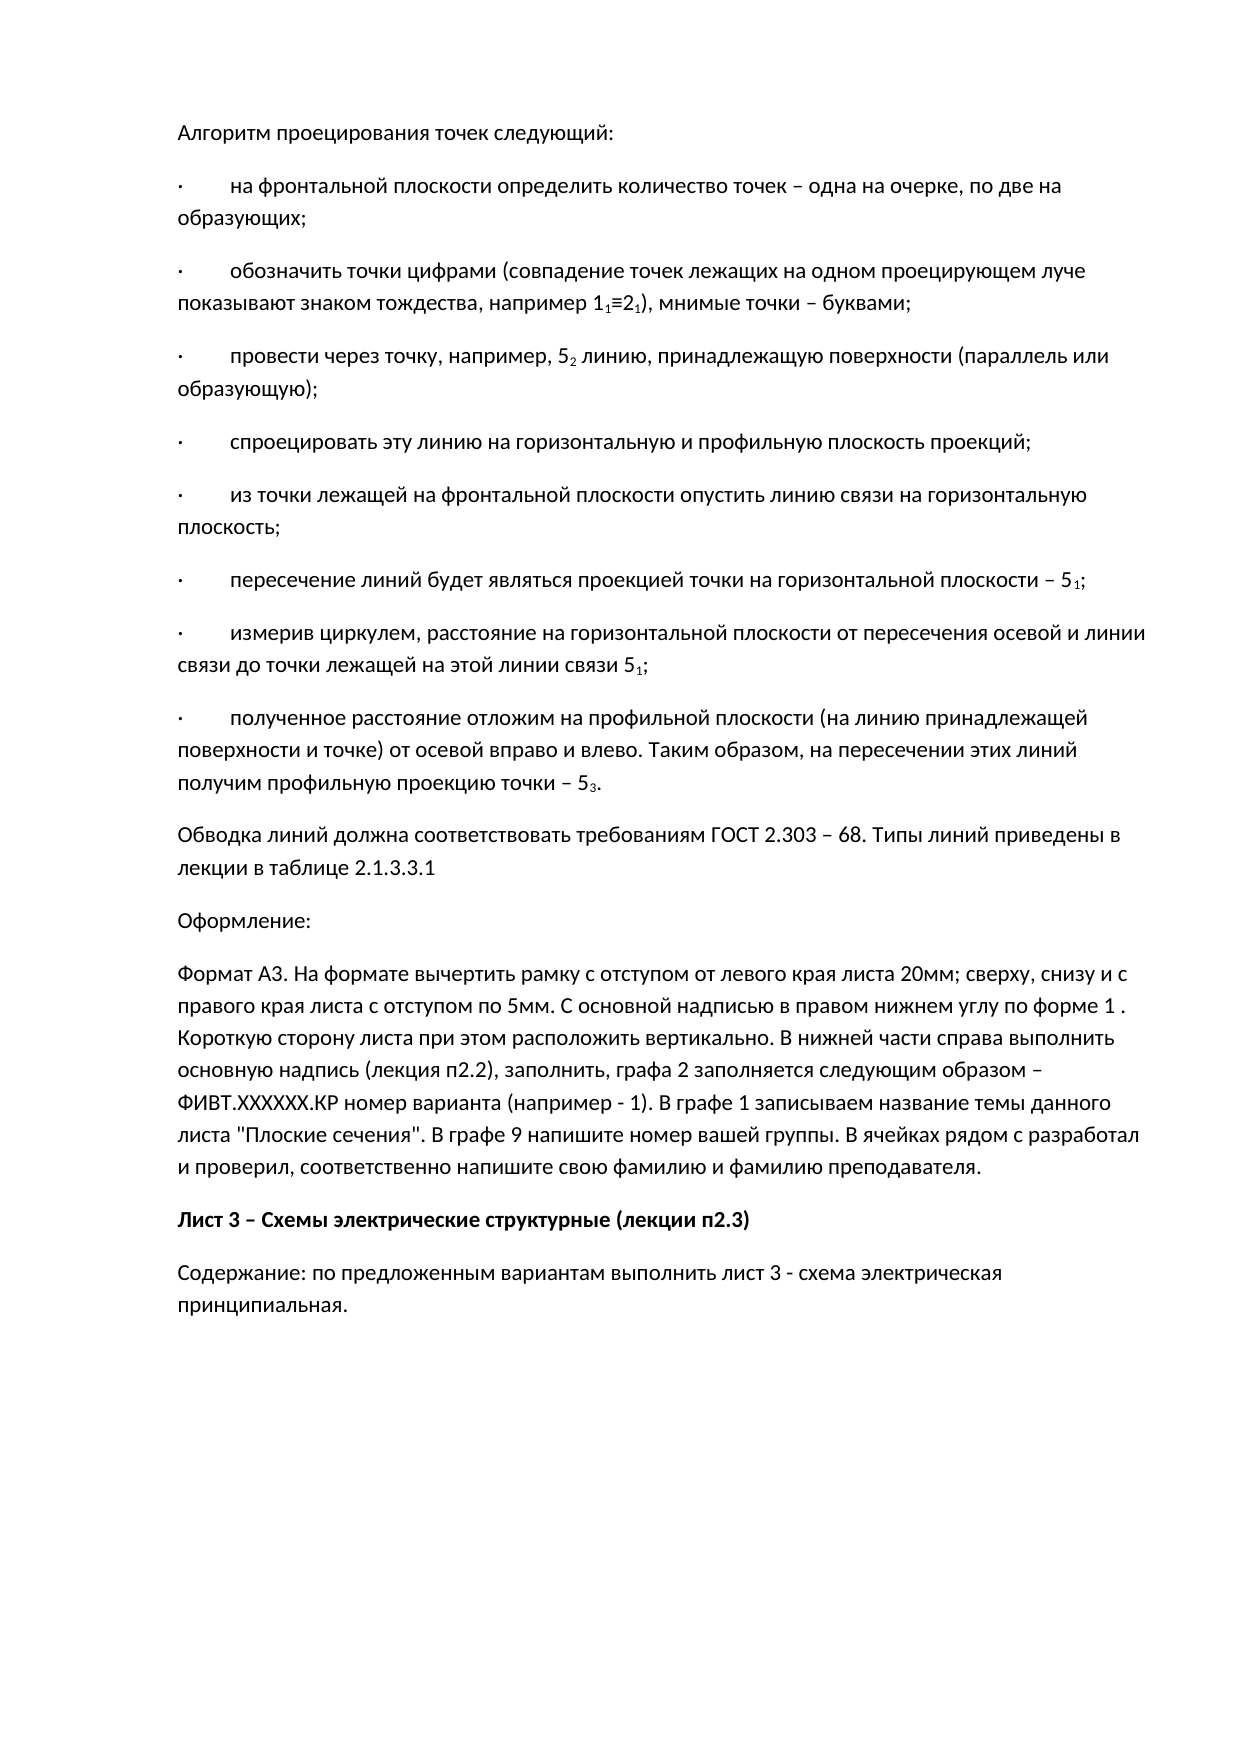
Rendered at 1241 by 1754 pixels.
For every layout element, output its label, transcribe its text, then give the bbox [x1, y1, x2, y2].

text Обводка линий должна соответствовать требованиям ГОСТ 2.303 – 68. Типы линий приведены в лекции в таблице 2.1.3.3.1 [177, 821, 1152, 881]
text · измерив циркулем, расстояние на горизонтальной плоскости от пересечения осевой и линии связи до точки лежащей на этой линии связи 51; [177, 618, 1152, 678]
text · спроецировать эту линию на горизонтальную и профильную плоскость проекций; [177, 427, 1152, 455]
text Алгоритм проецирования точек следующий: [177, 118, 1152, 146]
text · на фронтальной плоскости определить количество точек – одна на очерке, по две на образующих; [177, 171, 1152, 231]
text · полученное расстояние отложим на профильной плоскости (на линию принадлежащей поверхности и точке) от осевой вправо и влево. Таким образом, на пересечении этих линий получим профильную проекцию точки – 53. [177, 703, 1152, 796]
text Оформление: [177, 906, 1152, 934]
text Содержание: по предложенным вариантам выполнить лист 3 - схема электрическая принципиальная. [177, 1258, 1152, 1318]
text · провести через точку, например, 52 линию, принадлежащую поверхности (параллель или образующую); [177, 342, 1152, 402]
text · обозначить точки цифрами (совпадение точек лежащих на одном проецирующем луче показывают знаком тождества, например 11≡21), мнимые точки – буквами; [177, 256, 1152, 317]
text · из точки лежащей на фронтальной плоскости опустить линию связи на горизонтальную плоскость; [177, 480, 1152, 540]
text · пересечение линий будет являться проекцией точки на горизонтальной плоскости – 51; [177, 565, 1152, 593]
text Формат А3. На формате вычертить рамку с отступом от левого края листа 20мм; сверху, снизу и с правого края листа с отступом по 5мм. С основной надписью в правом нижнем углу по форме 1 . Короткую сторону листа при этом расположить вертикально. В нижней части справа выполнить основную надпись (лекция п2.2), заполнить, графа 2 заполняется следующим образом – ФИВТ.ХХХХХХ.КР номер варианта (например - 1). В графе 1 записываем название темы данного листа "Плоские сечения". В графе 9 напишите номер вашей группы. В ячейках рядом с разработал и проверил, соответственно напишите свою фамилию и фамилию преподавателя. [177, 959, 1152, 1180]
text Лист 3 – Схемы электрические структурные (лекции п2.3) [177, 1205, 1152, 1233]
